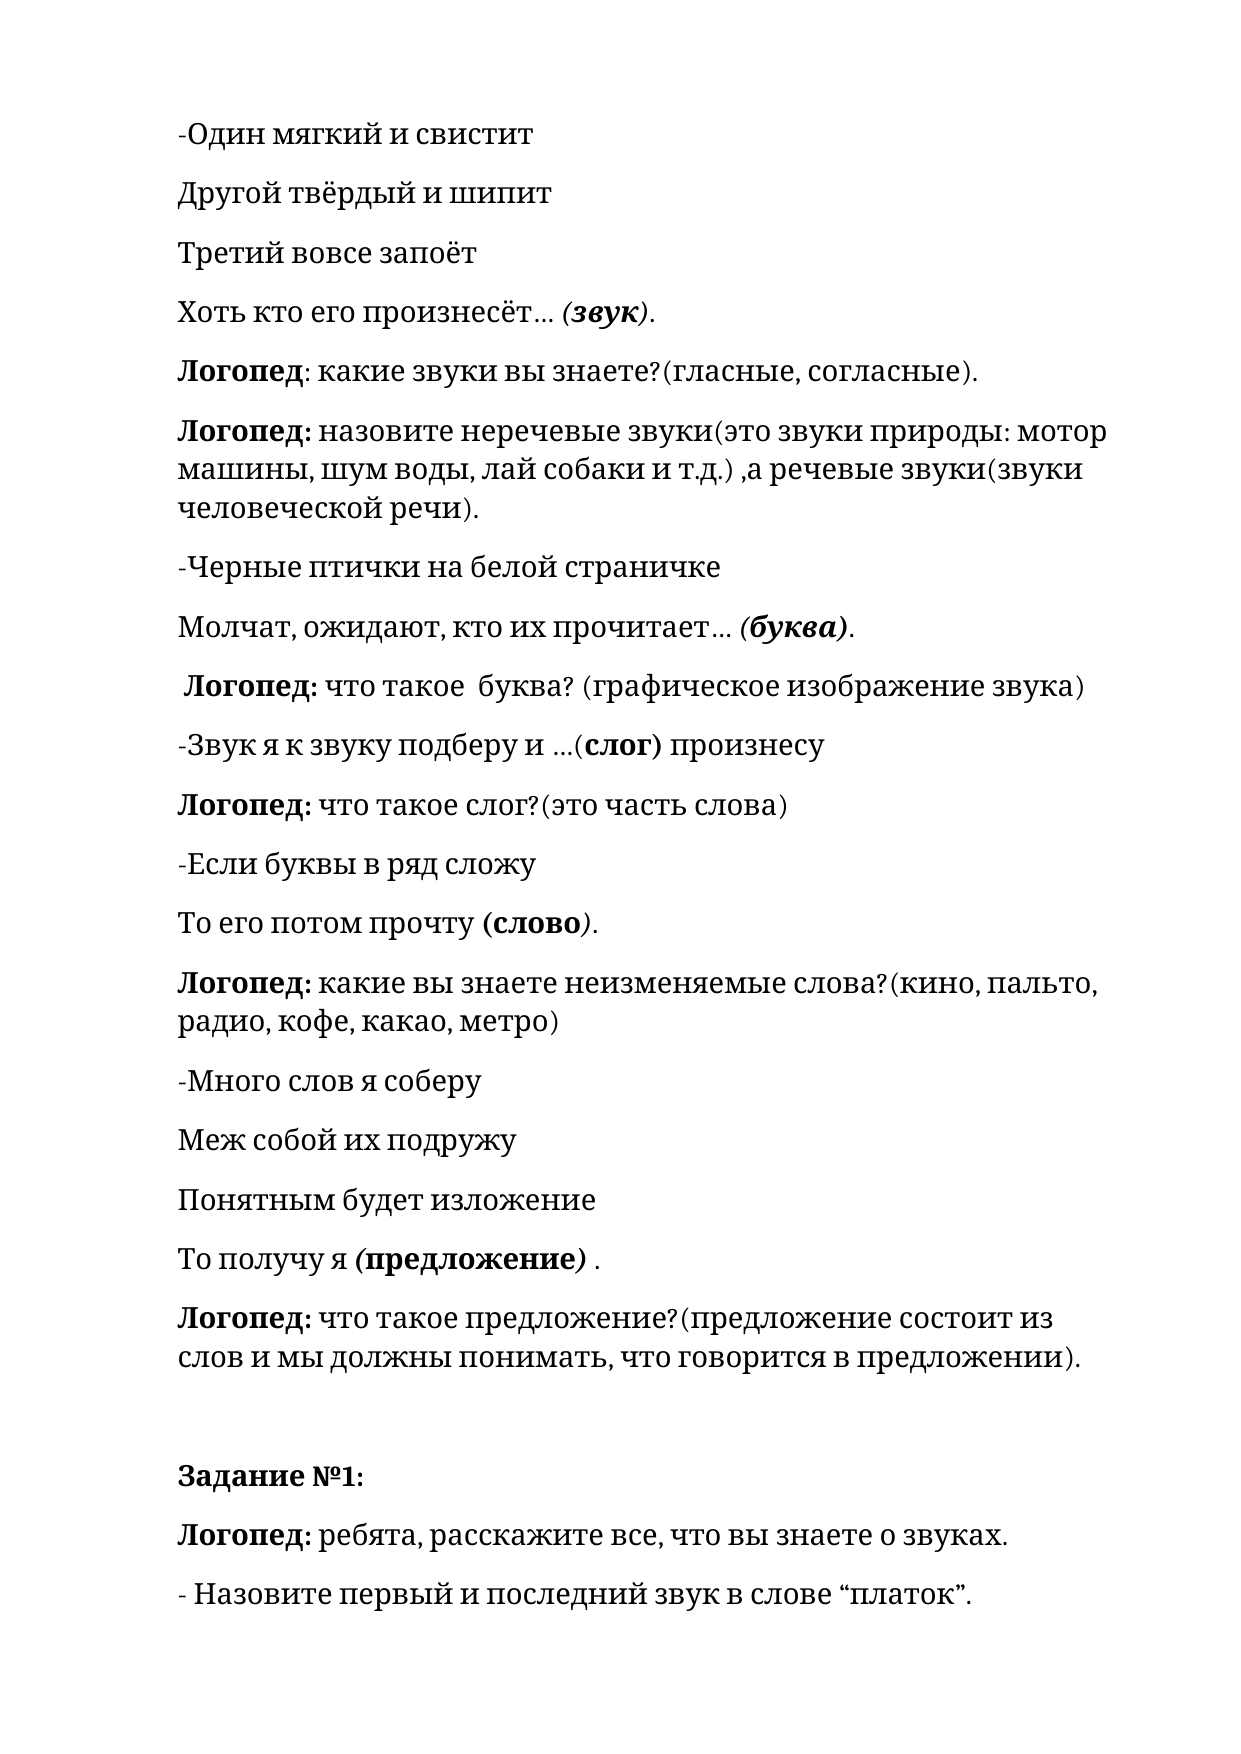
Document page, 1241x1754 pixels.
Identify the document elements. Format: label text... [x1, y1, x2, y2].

text -Если буквы в ряд сложу [177, 848, 1122, 882]
text -Черные птички на белой страничке [177, 551, 1122, 585]
text Молчат, ожидают, кто их прочитает… (буква). [177, 611, 1122, 644]
text Логопед: что такое буква? (графическое изображение звука) [177, 670, 1122, 704]
text Логопед: ребята, расскажите все, что вы знаете о звуках. [177, 1519, 1122, 1553]
text -Звук я к звуку подберу и …(слог) произнесу [177, 729, 1122, 763]
text Логопед: назовите неречевые звуки(это звуки природы: мотор машины, шум воды, лай собаки и т.д.) ,а речевые звуки(звуки человеческой речи). [177, 415, 1122, 526]
text -Много слов я соберу [177, 1065, 1122, 1098]
text Хоть кто его произнесёт… (звук). [177, 296, 1122, 330]
text То его потом прочту (слово). [177, 908, 1122, 941]
text Логопед: что такое слог?(это часть слова) [177, 789, 1122, 822]
text Задание №1: [177, 1460, 1122, 1493]
text Другой твёрдый и шипит [177, 177, 1122, 211]
text Меж собой их подружу [177, 1124, 1122, 1158]
text Логопед: что такое предложение?(предложение состоит из слов и мы должны понимать, что говорится в предложении). [177, 1302, 1122, 1374]
text - Назовите первый и последний звук в слове “платок”. [177, 1578, 1122, 1612]
text Логопед: какие звуки вы знаете?(гласные, согласные). [177, 356, 1122, 389]
text То получу я (предложение) . [177, 1243, 1122, 1277]
text Понятным будет изложение [177, 1184, 1122, 1217]
text -Один мягкий и свистит [177, 118, 1122, 152]
text Логопед: какие вы знаете неизменяемые слова?(кино, пальто, радио, кофе, какао, метро) [177, 967, 1122, 1039]
text Третий вовсе запоёт [177, 237, 1122, 270]
